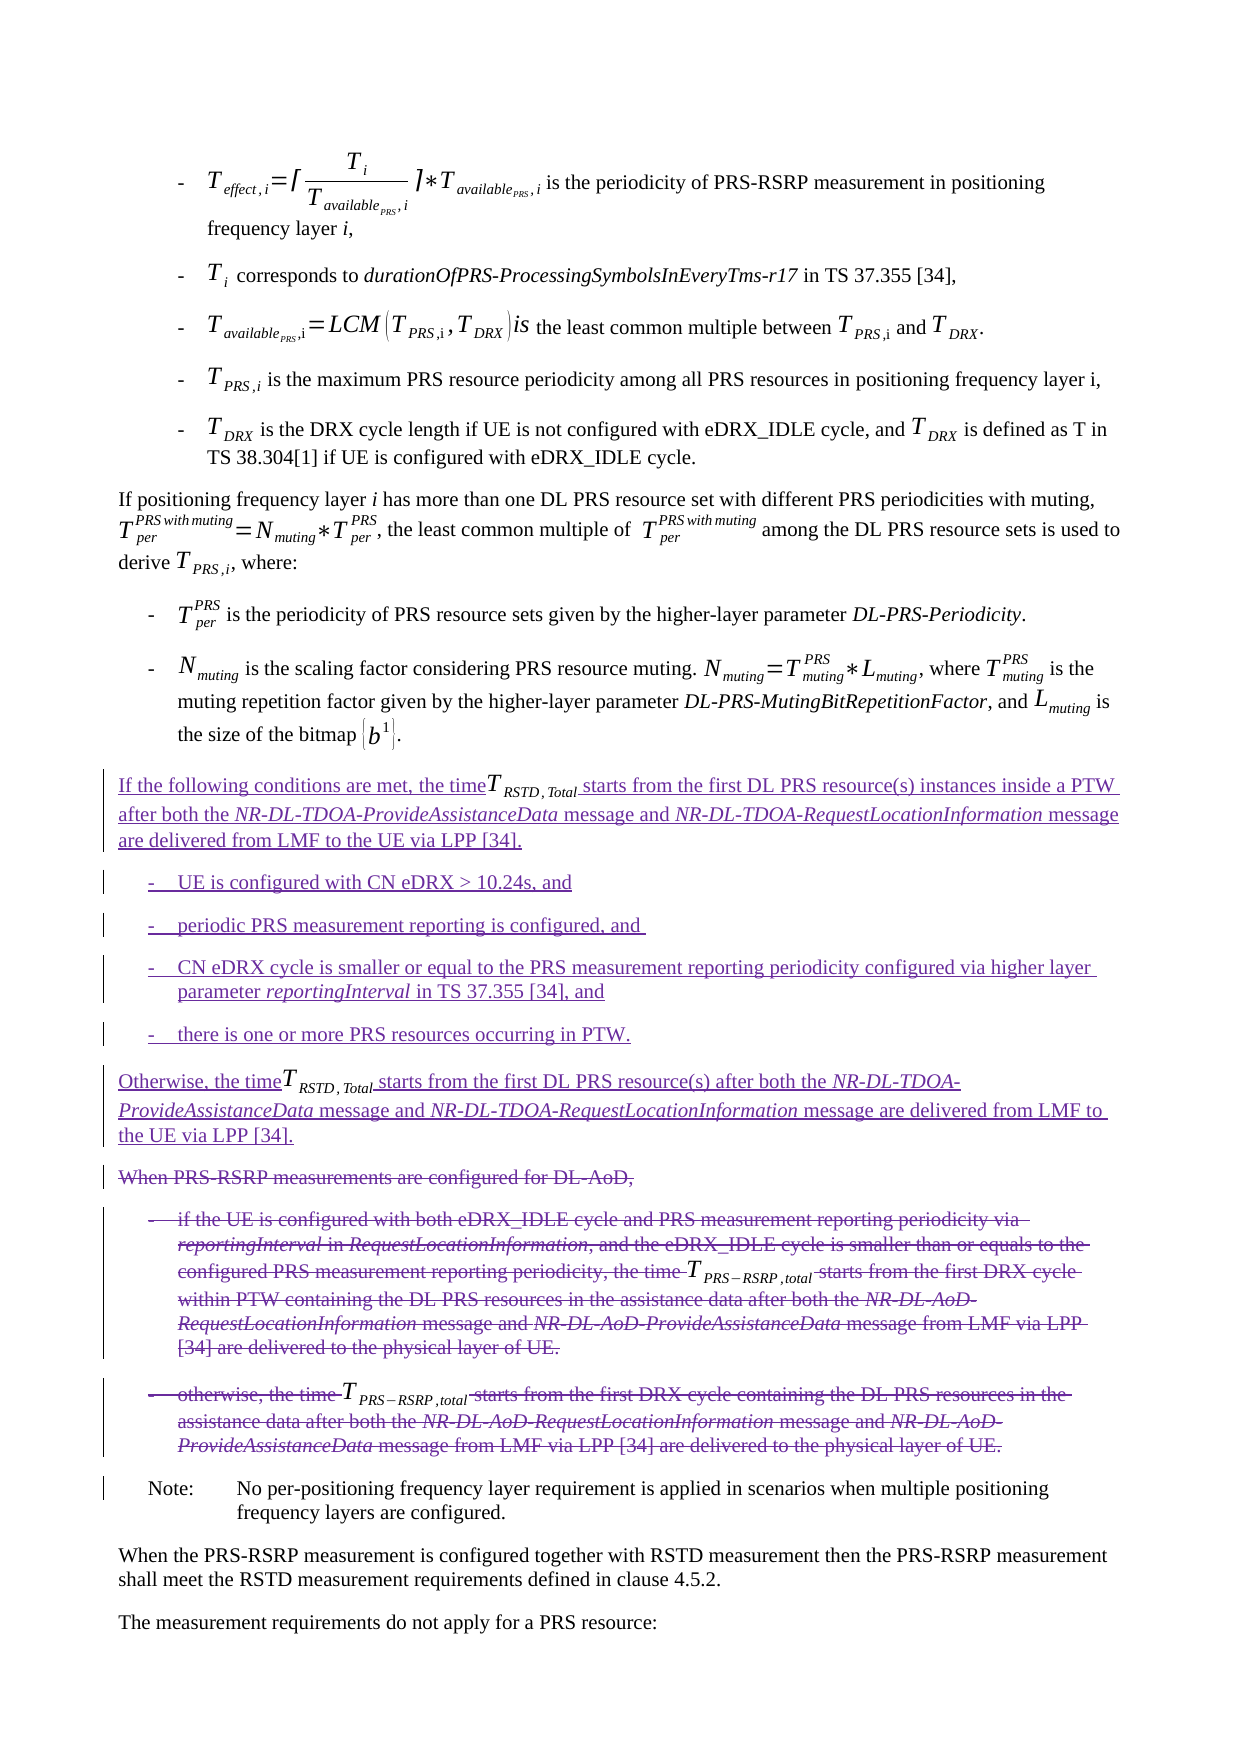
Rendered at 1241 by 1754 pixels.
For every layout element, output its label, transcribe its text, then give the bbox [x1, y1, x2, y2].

text The measurement requirements do not apply for a PRS resource: [118, 1610, 1122, 1634]
text - is the scaling factor considering PRS resource muting. , where is the muting repetition factor given by the higher-layer parameter DL-PRS-MutingBitRepetitionFactor, and is the size of the bitmap . [148, 650, 1122, 751]
text If positioning frequency layer i has more than one DL PRS resource set with different PRS periodicities with muting, , the least common multiple of among the DL PRS resource sets is used to derive , where: [118, 487, 1122, 578]
text - the least common multiple between and . [177, 309, 1122, 344]
text Note: No per-positioning frequency layer requirement is applied in scenarios when multiple positioning frequency layers are configured. [148, 1476, 1122, 1524]
text - is the periodicity of PRS resource sets given by the higher-layer parameter DL-PRS-Periodicity. [148, 596, 1122, 631]
text - is the DRX cycle length if UE is not configured with eDRX_IDLE cycle, and is defined as T in TS 38.304[1] if UE is configured with eDRX_IDLE cycle. [177, 413, 1122, 469]
text - is the maximum PRS resource periodicity among all PRS resources in positioning frequency layer i, [177, 363, 1122, 394]
text When the PRS-RSRP measurement is configured together with RSTD measurement then the PRS-RSRP measurement shall meet the RSTD measurement requirements defined in clause 4.5.2. [118, 1543, 1122, 1591]
text - corresponds to durationOfPRS-ProcessingSymbolsInEveryTms-r17 in TS 37.355 [34], [177, 259, 1122, 290]
text - is the periodicity of PRS-RSRP measurement in positioning frequency layer i, [177, 148, 1122, 240]
